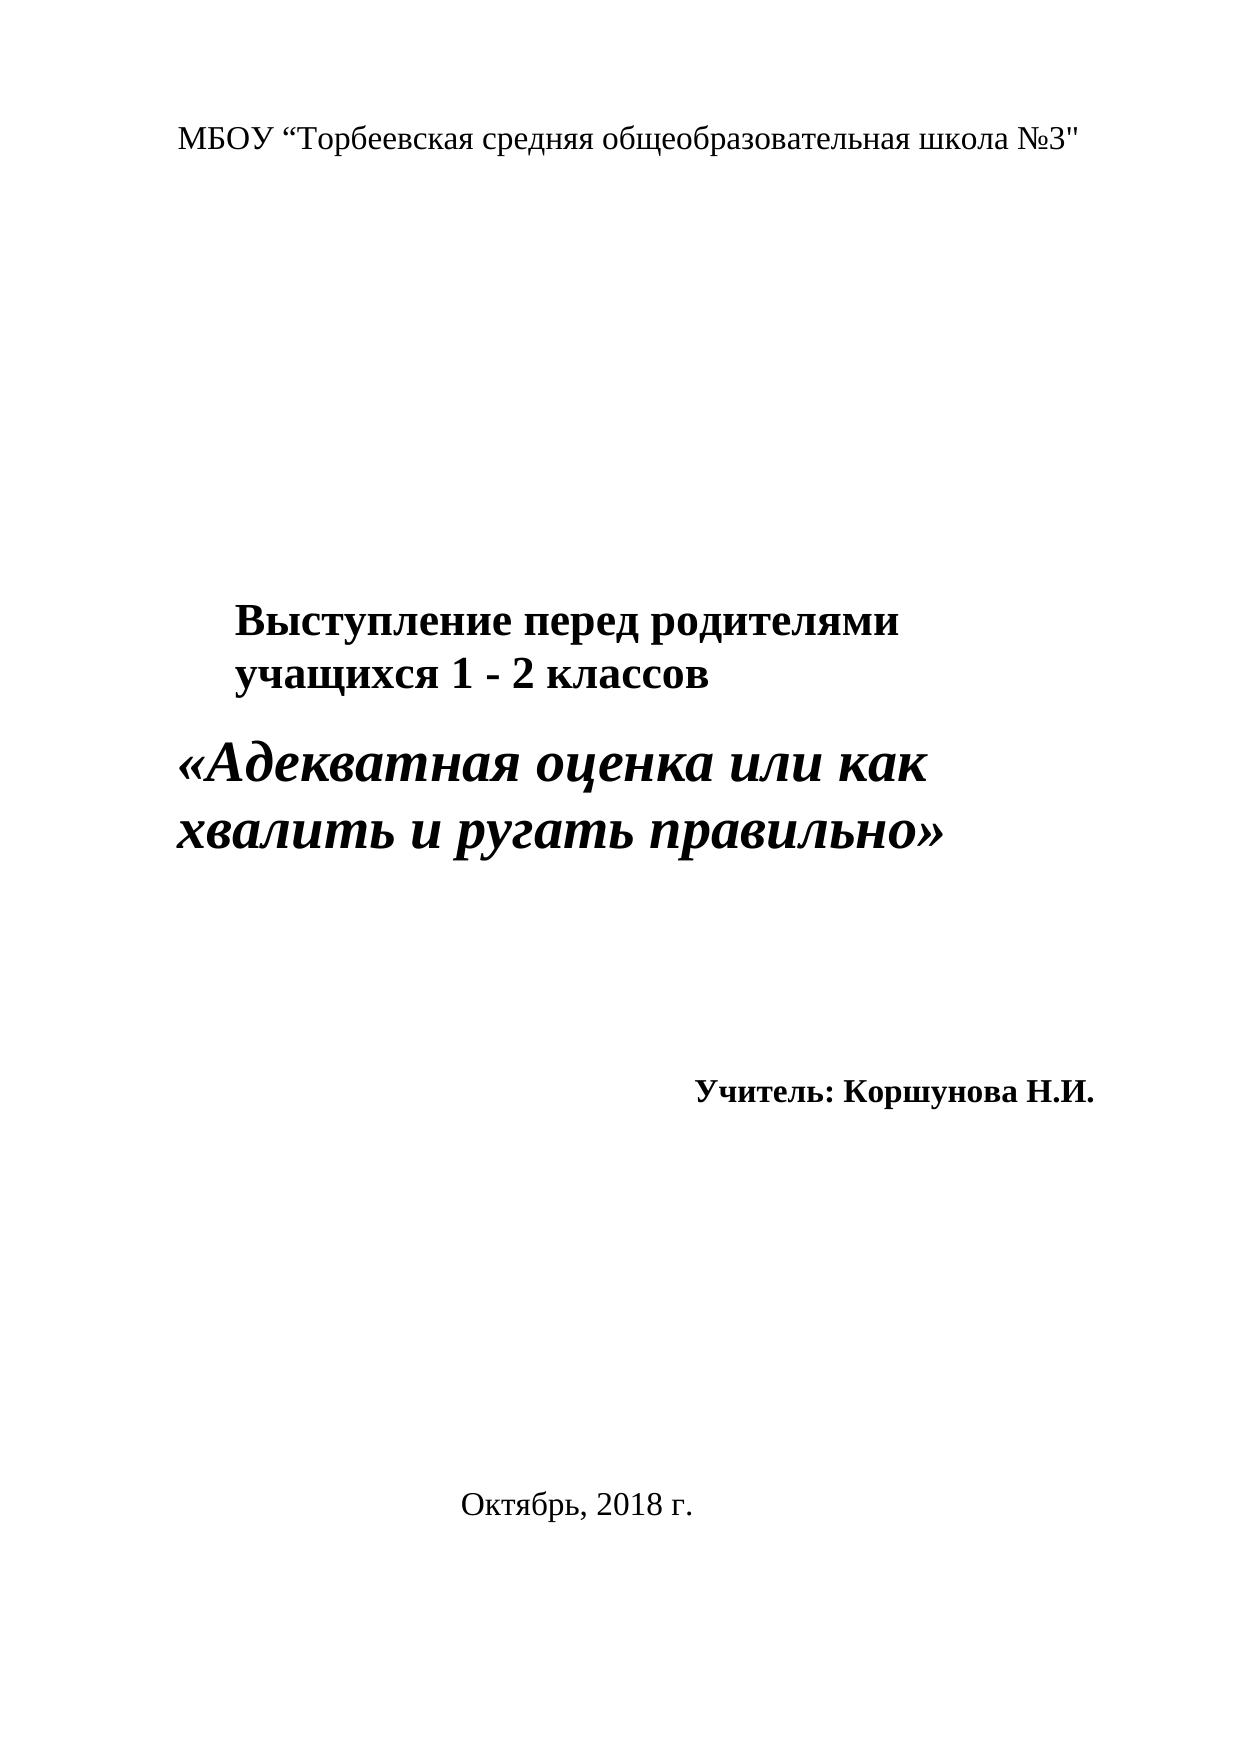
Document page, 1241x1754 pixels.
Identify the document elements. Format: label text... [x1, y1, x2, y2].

text учащихся 1 - 2 классов [177, 645, 1152, 698]
text Выступление перед родителями [177, 592, 1152, 645]
text МБОУ “Торбеевская средняя общеобразовательная школа №3" [177, 118, 1152, 156]
text «Адекватная оценка или как хвалить и ругать правильно» [177, 727, 1152, 861]
text Учитель: Коршунова Н.И. [177, 1072, 1152, 1110]
text Октябрь, . [177, 1484, 1152, 1522]
